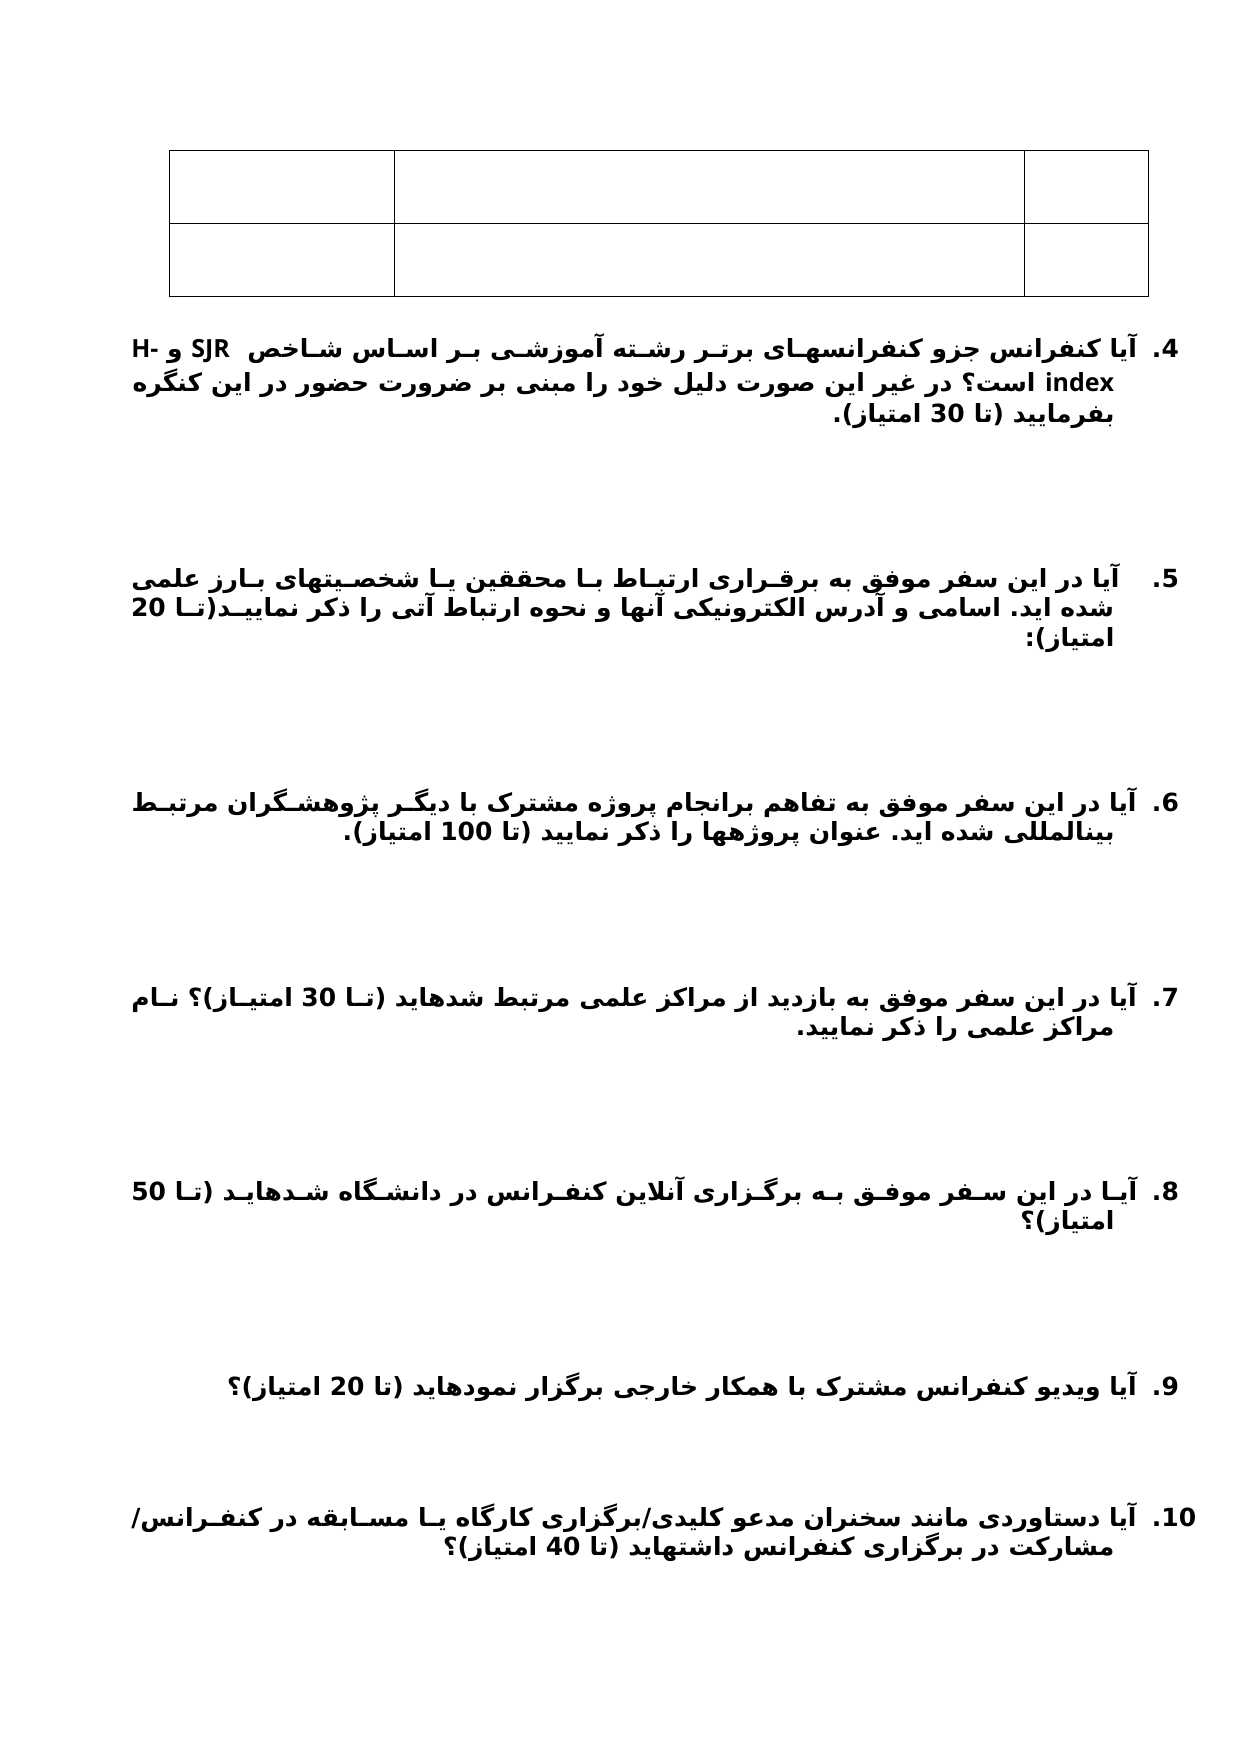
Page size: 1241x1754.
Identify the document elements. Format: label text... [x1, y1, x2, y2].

list آیا کنفرانس جزو کنفرانسهای برتر رشته آموزشی بر اساس شاخص SJR و H-index است؟ در غیر این صورت دلیل خود را مبنی بر ضرورت حضور در این کنگره بفرمایید (تا 30 امتیاز). [131, 331, 1152, 428]
table_cell [170, 151, 394, 223]
list آیا در این سفر موفق به تفاهم برانجام پروژه مشترک با دیگر پژوهشگران مرتبط بینالمللی شده اید. عنوان پروژهها را ذکر نمایید (تا 100 امتیاز). [131, 788, 1152, 847]
table_cell [395, 151, 1024, 223]
list آیا در این سفر موفق به بازدید از مراکز علمی مرتبط شدهاید (تا 30 امتیاز)؟ نام مراکز علمی را ذکر نمایید. [131, 983, 1152, 1041]
table_cell [1025, 151, 1148, 223]
table_cell [170, 224, 394, 296]
list آیا دستاوردی مانند سخنران مدعو کلیدی/برگزاری کارگاه یا مسابقه در کنفرانس/ مشارکت در برگزاری کنفرانس داشتهاید (تا 40 امتیاز)؟ [131, 1503, 1152, 1562]
table_cell [395, 224, 1024, 296]
table_cell [1025, 224, 1148, 296]
list آیا در این سفر موفق به برقراری ارتباط با محققین یا شخصیتهای بارز علمی شده اید. اسامی و آدرس الکترونیکی آنها و نحوه ارتباط آتی را ذکر نمایید(تا 20 امتیاز): [131, 564, 1152, 652]
list آیا در این سفر موفق به برگزاری آنلاین کنفرانس در دانشگاه شدهاید (تا 50 امتیاز)؟ [131, 1177, 1152, 1236]
list آیا ویدیو کنفرانس مشترک با همکار خارجی برگزار نمودهاید (تا 20 امتیاز)؟ [131, 1372, 1152, 1401]
